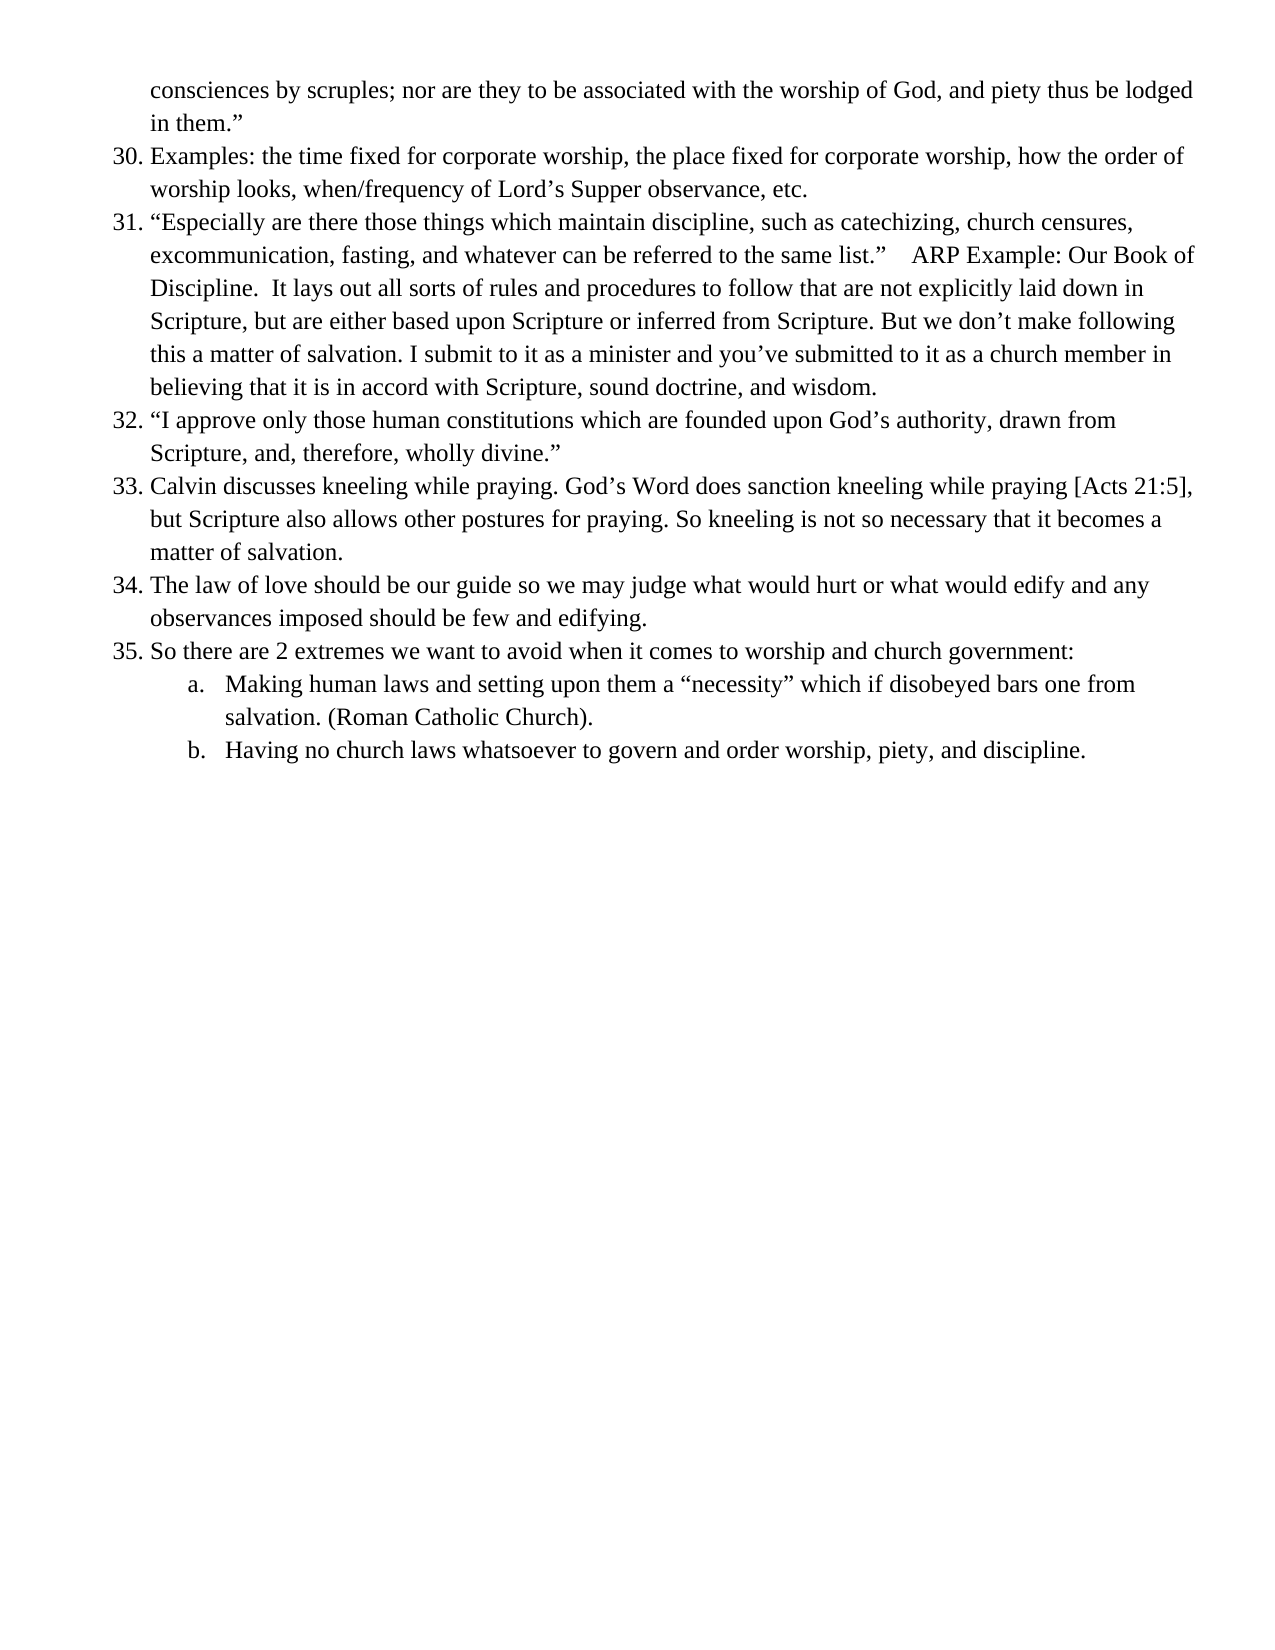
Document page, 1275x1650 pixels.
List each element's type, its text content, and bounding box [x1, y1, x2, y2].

list Examples: the time fixed for corporate worship, the place fixed for corporate worship, how the order of worship looks, when/frequency of Lord’s Supper observance, etc. [112, 141, 1200, 203]
list The law of love should be our guide so we may judge what would hurt or what would edify and any observances imposed should be few and edifying. [112, 570, 1200, 632]
list Having no church laws whatsoever to govern and order worship, piety, and discipline. [187, 735, 1200, 764]
list “Especially are there those things which maintain discipline, such as catechizing, church censures, excommunication, fasting, and whatever can be referred to the same list.” ARP Example: Our Book of Discipline. It lays out all sorts of rules and procedures to follow that are not explicitly laid down in Scripture, but are either based upon Scripture or inferred from Scripture. But we don’t make following this a matter of salvation. I submit to it as a minister and you’ve submitted to it as a church member in believing that it is in accord with Scripture, sound doctrine, and wisdom. [112, 207, 1200, 401]
list Making human laws and setting upon them a “necessity” which if disobeyed bars one from salvation. (Roman Catholic Church). [187, 669, 1200, 731]
list “I approve only those human constitutions which are founded upon God’s authority, drawn from Scripture, and, therefore, wholly divine.” [112, 405, 1200, 467]
list So there are 2 extremes we want to avoid when it comes to worship and church government: [112, 636, 1200, 665]
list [112, 75, 1200, 137]
list Calvin discusses kneeling while praying. God’s Word does sanction kneeling while praying [Acts 21:5], but Scripture also allows other postures for praying. So kneeling is not so necessary that it becomes a matter of salvation. [112, 471, 1200, 566]
